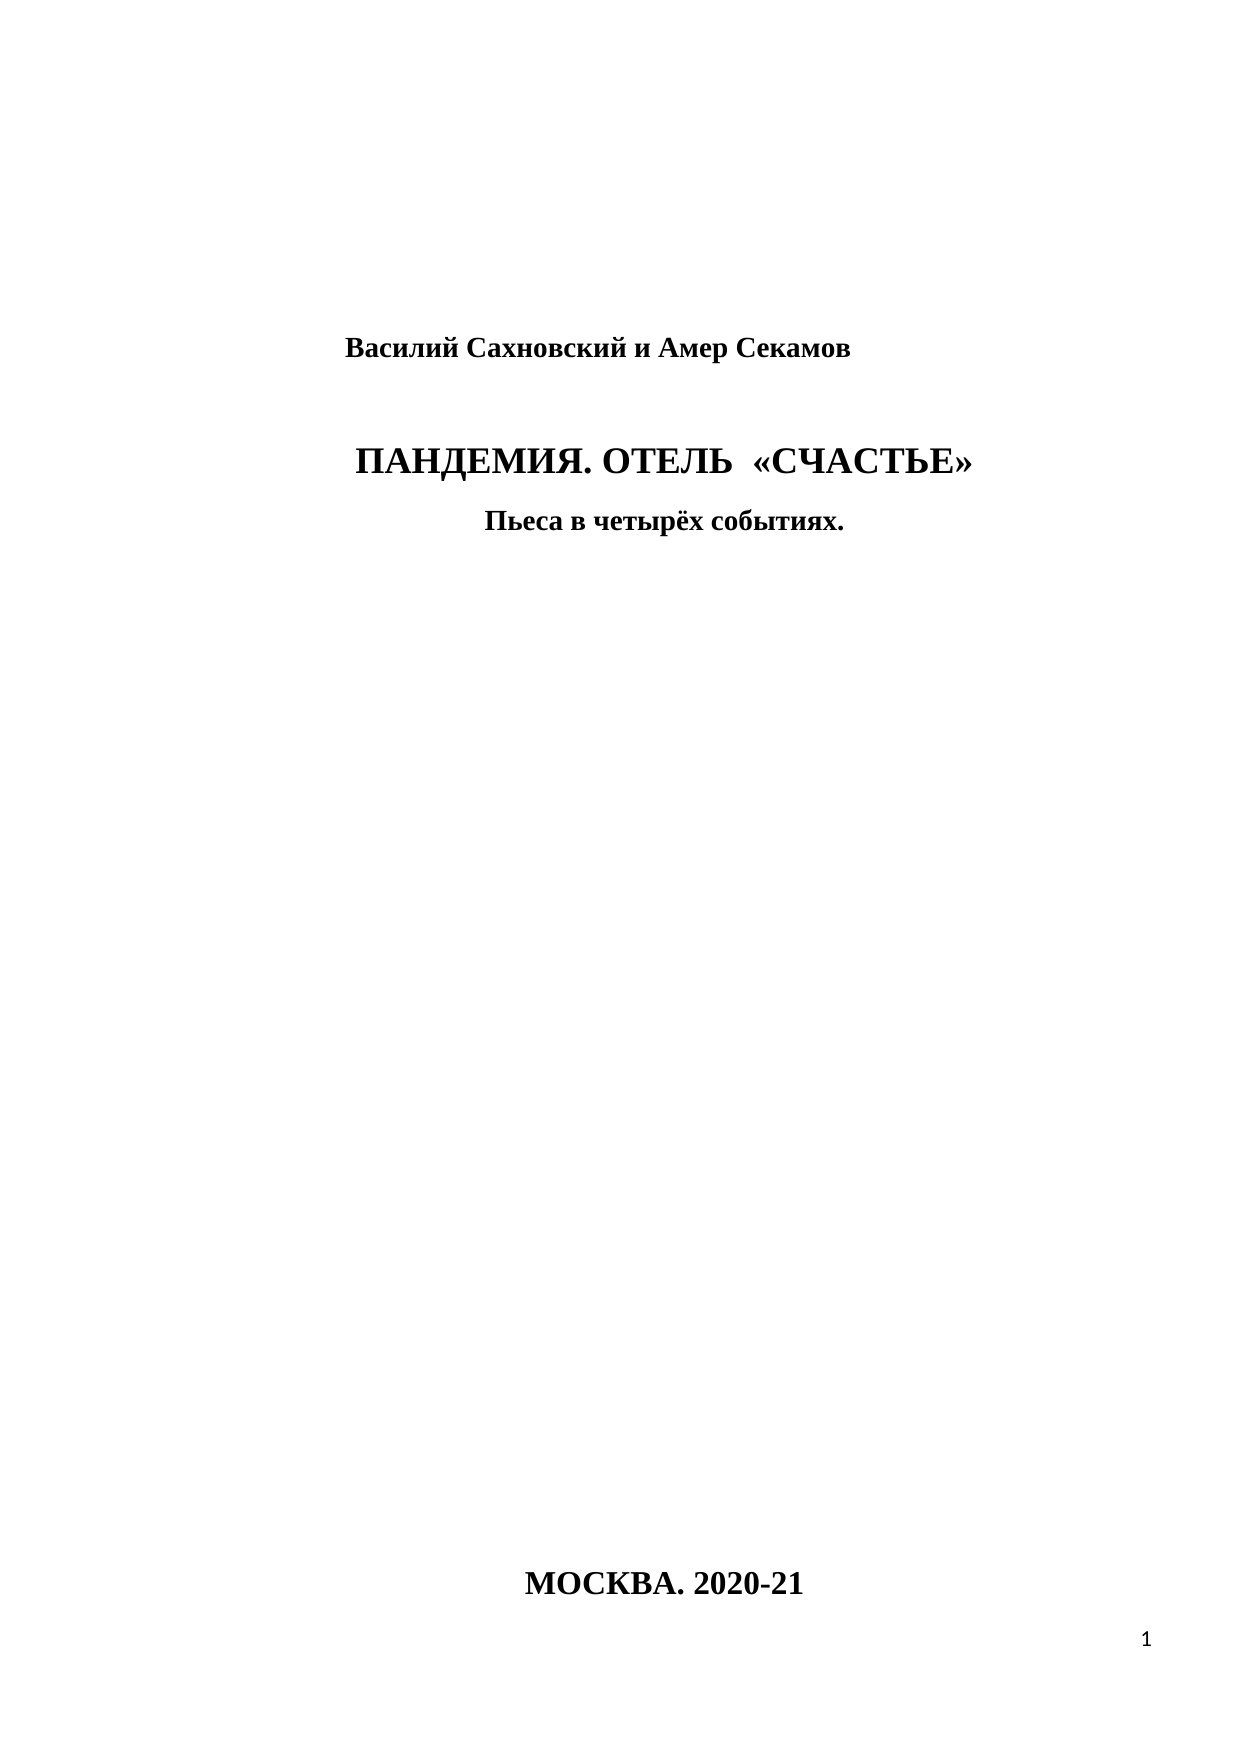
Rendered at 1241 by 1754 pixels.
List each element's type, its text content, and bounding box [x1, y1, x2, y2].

text Василий Сахновский и Амер Секамов [177, 330, 1152, 364]
text ПАНДЕМИЯ. ОТЕЛЬ «СЧАСТЬЕ» [177, 439, 1152, 482]
text МОСКВА. 2020-21 [177, 1563, 1152, 1601]
text Пьеса в четырёх событиях. [177, 503, 1152, 536]
